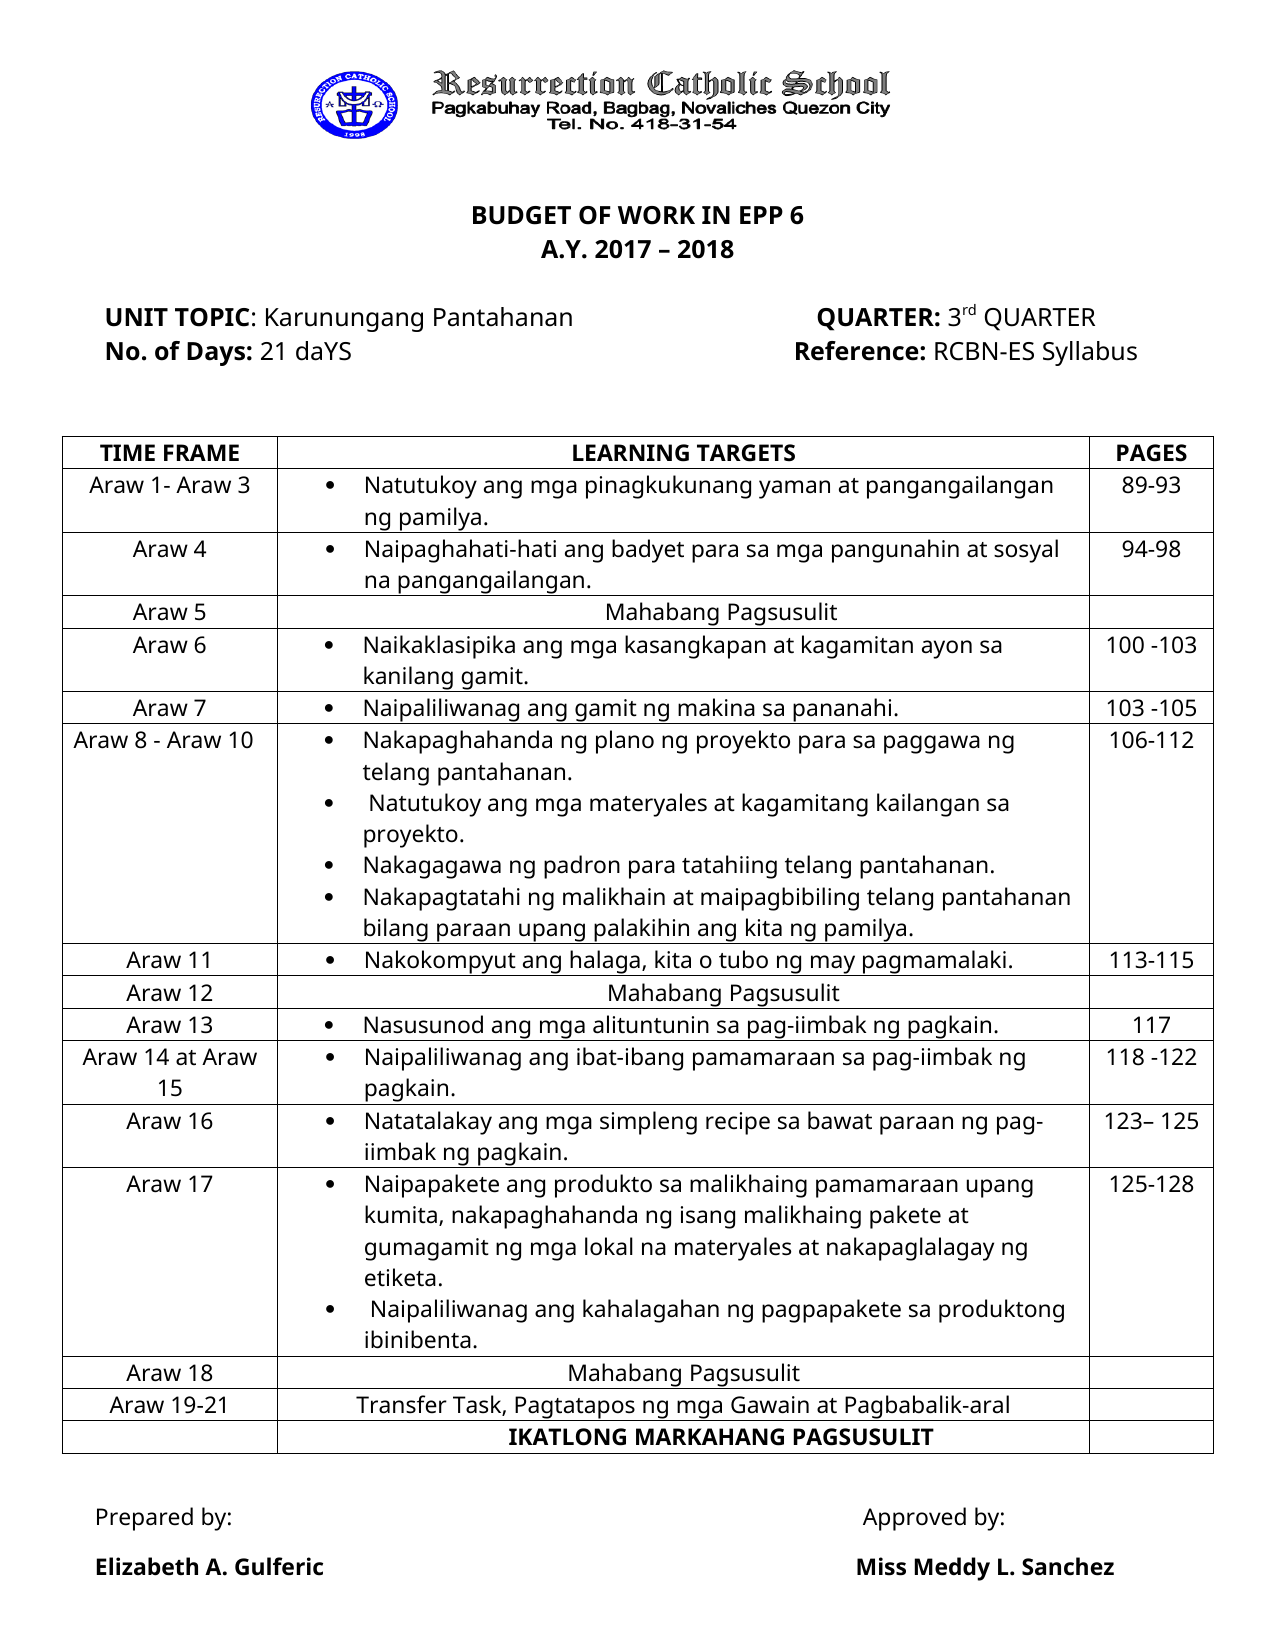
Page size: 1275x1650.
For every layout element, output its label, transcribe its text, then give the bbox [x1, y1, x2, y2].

table_cell Naipaliliwanag ang ibat-ibang pamamaraan sa pag-iimbak ng pagkain. [278, 1041, 1089, 1103]
table_cell Nakokompyut ang halaga, kita o tubo ng may pagmamalaki. [278, 944, 1089, 975]
table_cell 94-98 [1090, 533, 1213, 595]
table_cell Nasusunod ang mga alituntunin sa pag-iimbak ng pagkain. [278, 1009, 1089, 1040]
text UNIT TOPIC: Karunungang Pantahanan QUARTER: 3rd QUARTER [59, 299, 1216, 334]
table_cell Mahabang Pagsusulit [278, 976, 1089, 1008]
table_cell Araw 17 [63, 1168, 277, 1356]
table_cell Nakapaghahanda ng plano ng proyekto para sa paggawa ng telang pantahanan. Natutukoy ang mga materyales at kagamitang kailangan sa proyekto. Nakagagawa ng padron para tatahiing telang pantahanan. Nakapagtatahi ng malikhain at maipagbibiling telang pantahanan bilang paraan upang palakihin ang kita ng pamilya. [278, 724, 1089, 943]
table_cell [1090, 1421, 1213, 1452]
table_cell Araw 13 [63, 1009, 277, 1040]
picture [310, 68, 400, 150]
text BUDGET OF WORK IN EPP 6 [59, 197, 1216, 231]
table_cell Naikaklasipika ang mga kasangkapan at kagamitan ayon sa kanilang gamit. [278, 629, 1089, 691]
table_cell Araw 6 [63, 629, 277, 691]
table_cell 106-112 [1090, 724, 1213, 943]
table_cell Transfer Task, Pagtatapos ng mga Gawain at Pagbabalik-aral [278, 1389, 1089, 1420]
table_cell 117 [1090, 1009, 1213, 1040]
table_cell 125-128 [1090, 1168, 1213, 1356]
table_cell [1090, 596, 1213, 627]
text Prepared by: Approved by: [59, 1500, 1216, 1532]
table_cell Araw 14 at Araw 15 [63, 1041, 277, 1103]
table_cell 123– 125 [1090, 1105, 1213, 1167]
table_cell Araw 16 [63, 1105, 277, 1167]
table_cell 89-93 [1090, 469, 1213, 532]
text No. of Days: 21 daYS Reference: RCBN-ES Syllabus [59, 334, 1216, 368]
table_cell Araw 18 [63, 1357, 277, 1388]
table_cell Araw 8 - Araw 10 [63, 724, 277, 943]
table_cell Mahabang Pagsusulit [278, 1357, 1089, 1388]
table_cell Natutukoy ang mga pinagkukunang yaman at pangangailangan ng pamilya. [278, 469, 1089, 532]
table_cell [63, 1421, 277, 1452]
table_cell IKATLONG MARKAHANG PAGSUSULIT [278, 1421, 1089, 1452]
table_cell Araw 7 [63, 692, 277, 723]
table_cell Araw 12 [63, 976, 277, 1008]
table_cell 118 -122 [1090, 1041, 1213, 1103]
table_cell Naipapakete ang produkto sa malikhaing pamamaraan upang kumita, nakapaghahanda ng isang malikhaing pakete at gumagamit ng mga lokal na materyales at nakapaglalagay ng etiketa. Naipaliliwanag ang kahalagahan ng pagpapakete sa produktong ibinibenta. [278, 1168, 1089, 1356]
table_header PAGES [1090, 437, 1213, 468]
text Elizabeth A. Gulferic Miss Meddy L. Sanchez [59, 1551, 1216, 1582]
table_cell Araw 5 [63, 596, 277, 627]
table_cell Araw 4 [63, 533, 277, 595]
table_cell Mahabang Pagsusulit [278, 596, 1089, 627]
table_cell Araw 19-21 [63, 1389, 277, 1420]
table_cell Naipaghahati-hati ang badyet para sa mga pangunahin at sosyal na pangangailangan. [278, 533, 1089, 595]
picture [426, 57, 891, 150]
table_cell [1090, 1389, 1213, 1420]
table_cell [1090, 976, 1213, 1008]
table_header TIME FRAME [63, 437, 277, 468]
table_cell 113-115 [1090, 944, 1213, 975]
table_cell 100 -103 [1090, 629, 1213, 691]
table_header LEARNING TARGETS [278, 437, 1089, 468]
text A.Y. 2017 – 2018 [59, 231, 1216, 266]
table_cell 103 -105 [1090, 692, 1213, 723]
table_cell Natatalakay ang mga simpleng recipe sa bawat paraan ng pag-iimbak ng pagkain. [278, 1105, 1089, 1167]
table_cell Naipaliliwanag ang gamit ng makina sa pananahi. [278, 692, 1089, 723]
table_cell Araw 1- Araw 3 [63, 469, 277, 532]
table_cell Araw 11 [63, 944, 277, 975]
table_cell [1090, 1357, 1213, 1388]
